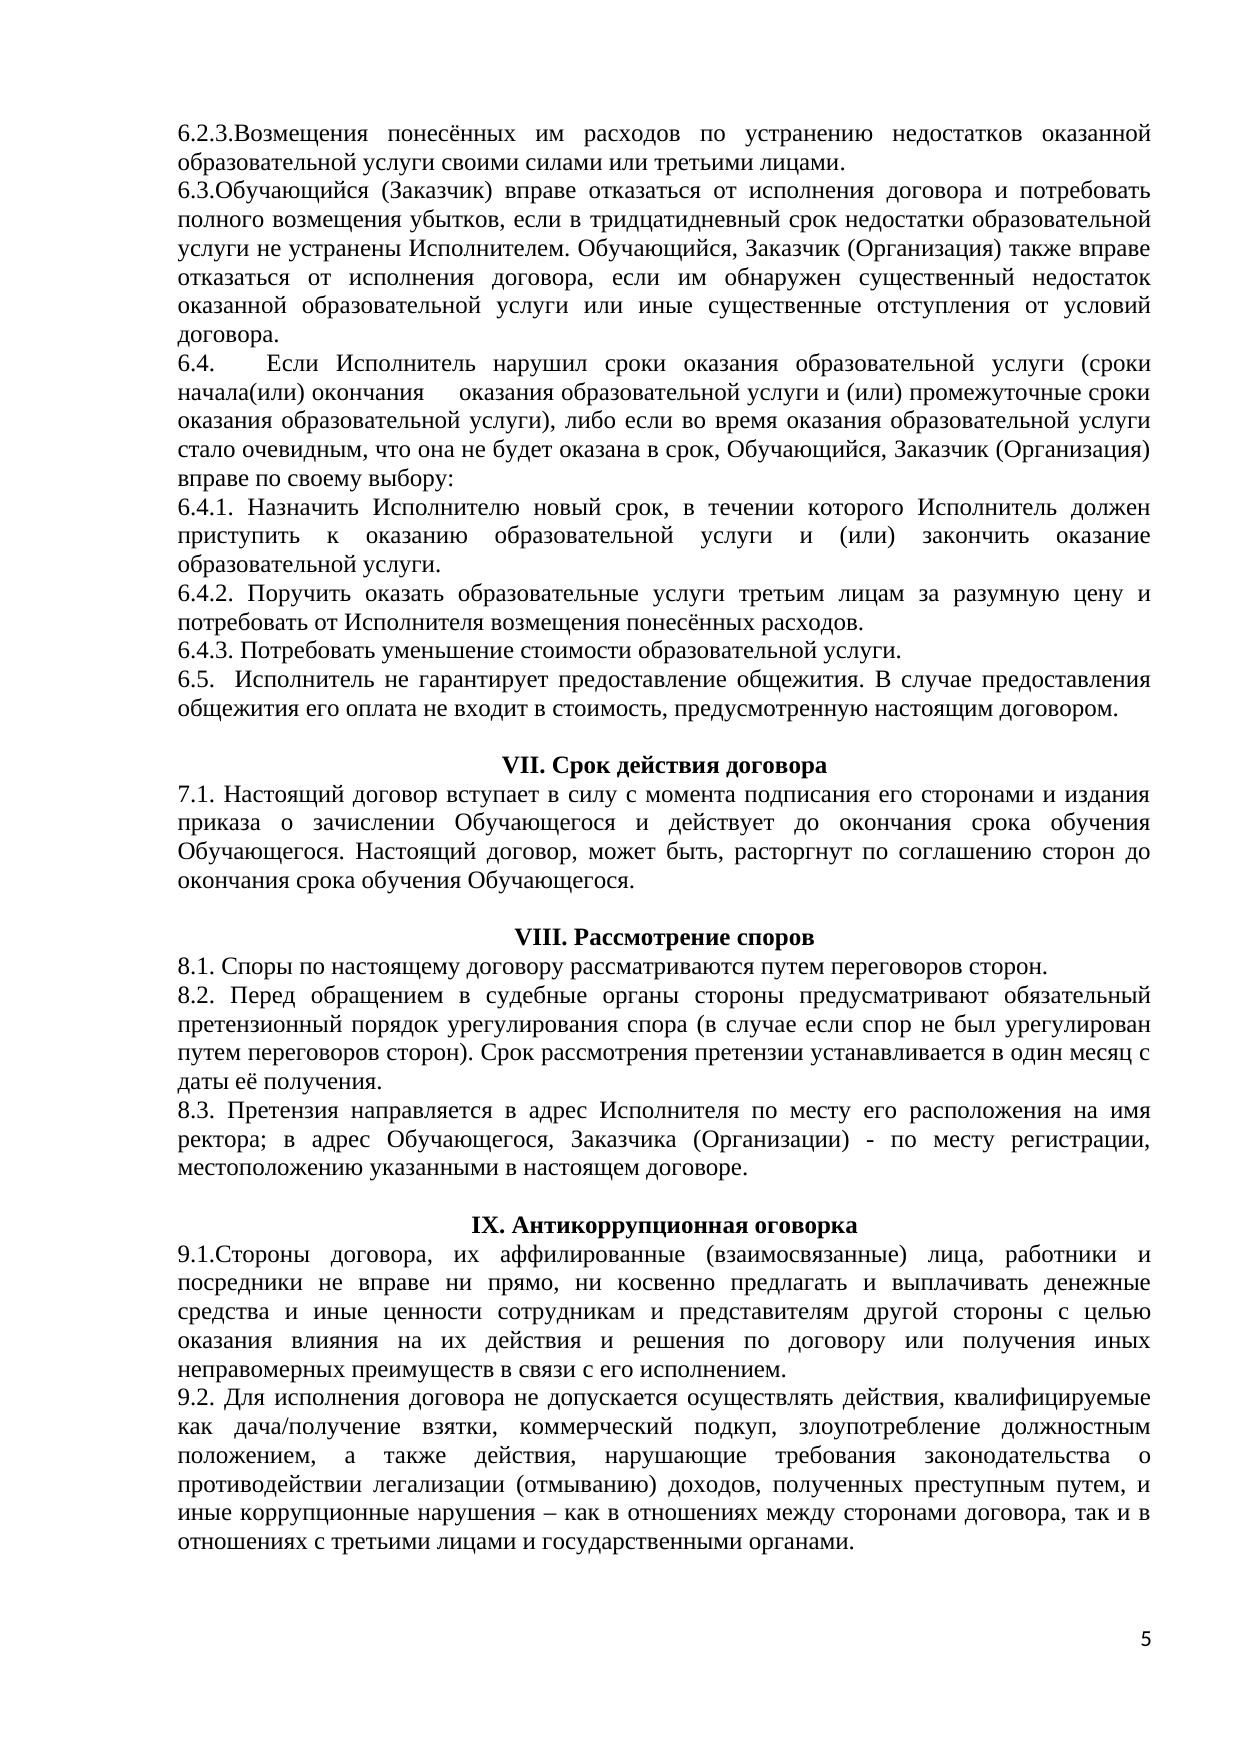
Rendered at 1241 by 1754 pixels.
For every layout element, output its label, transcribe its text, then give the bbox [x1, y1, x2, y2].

text 6.5. Исполнитель не гарантирует предоставление общежития. В случае предоставления общежития его оплата не входит в стоимость, предусмотренную настоящим договором. [177, 664, 1152, 722]
text 6.3.Обучающийся (Заказчик) вправе отказаться от исполнения договора и потребовать полного возмещения убытков, если в тридцатидневный срок недостатки образовательной услуги не устранены Исполнителем. Обучающийся, Заказчик (Организация) также вправе отказаться от исполнения договора, если им обнаружен существенный недостаток оказанной образовательной услуги или иные существенные отступления от условий договора. [177, 176, 1152, 348]
text 6.2.3.Возмещения понесённых им расходов по устранению недостатков оказанной образовательной услуги своими силами или третьими лицами. [177, 118, 1152, 176]
text VIII. Рассмотрение споров [177, 922, 1152, 951]
text 6.4.2. Поручить оказать образовательные услуги третьим лицам за разумную цену и потребовать от Исполнителя возмещения понесённых расходов. [177, 578, 1152, 636]
text VII. Срок действия договора [177, 750, 1152, 779]
text 6.4. Если Исполнитель нарушил сроки оказания образовательной услуги (сроки начала(или) окончания оказания образовательной услуги и (или) промежуточные сроки оказания образовательной услуги), либо если во время оказания образовательной услуги стало очевидным, что она не будет оказана в срок, Обучающийся, Заказчик (Организация) вправе по своему выбору: [177, 348, 1152, 492]
text 9.2. Для исполнения договора не допускается осуществлять действия, квалифицируемые как дача/получение взятки, коммерческий подкуп, злоупотребление должностным положением, а также действия, нарушающие требования законодательства о противодействии легализации (отмыванию) доходов, полученных преступным путем, и иные коррупционные нарушения – как в отношениях между сторонами договора, так и в отношениях с третьими лицами и государственными органами. [177, 1382, 1152, 1555]
text 8.3. Претензия направляется в адрес Исполнителя по месту его расположения на имя ректора; в адрес Обучающегося, Заказчика (Организации) - по месту регистрации, местоположению указанными в настоящем договоре. [177, 1095, 1152, 1181]
text 7.1. Настоящий договор вступает в силу с момента подписания его сторонами и издания приказа о зачислении Обучающегося и действует до окончания срока обучения Обучающегося. Настоящий договор, может быть, расторгнут по соглашению сторон до окончания срока обучения Обучающегося. [177, 779, 1152, 894]
text 6.4.1. Назначить Исполнителю новый срок, в течении которого Исполнитель должен приступить к оказанию образовательной услуги и (или) закончить оказание образовательной услуги. [177, 492, 1152, 578]
text 6.4.3. Потребовать уменьшение стоимости образовательной услуги. [177, 636, 1152, 664]
text 8.1. Споры по настоящему договору рассматриваются путем переговоров сторон. [177, 951, 1152, 980]
text IX. Антикоррупционная оговорка [177, 1210, 1152, 1239]
text 8.2. Перед обращением в судебные органы стороны предусматривают обязательный претензионный порядок урегулирования спора (в случае если спор не был урегулирован путем переговоров сторон). Срок рассмотрения претензии устанавливается в один месяц с даты её получения. [177, 980, 1152, 1095]
text 9.1.Стороны договора, их аффилированные (взаимосвязанные) лица, работники и посредники не вправе ни прямо, ни косвенно предлагать и выплачивать денежные средства и иные ценности сотрудникам и представителям другой стороны с целью оказания влияния на их действия и решения по договору или получения иных неправомерных преимуществ в связи с его исполнением. [177, 1239, 1152, 1382]
